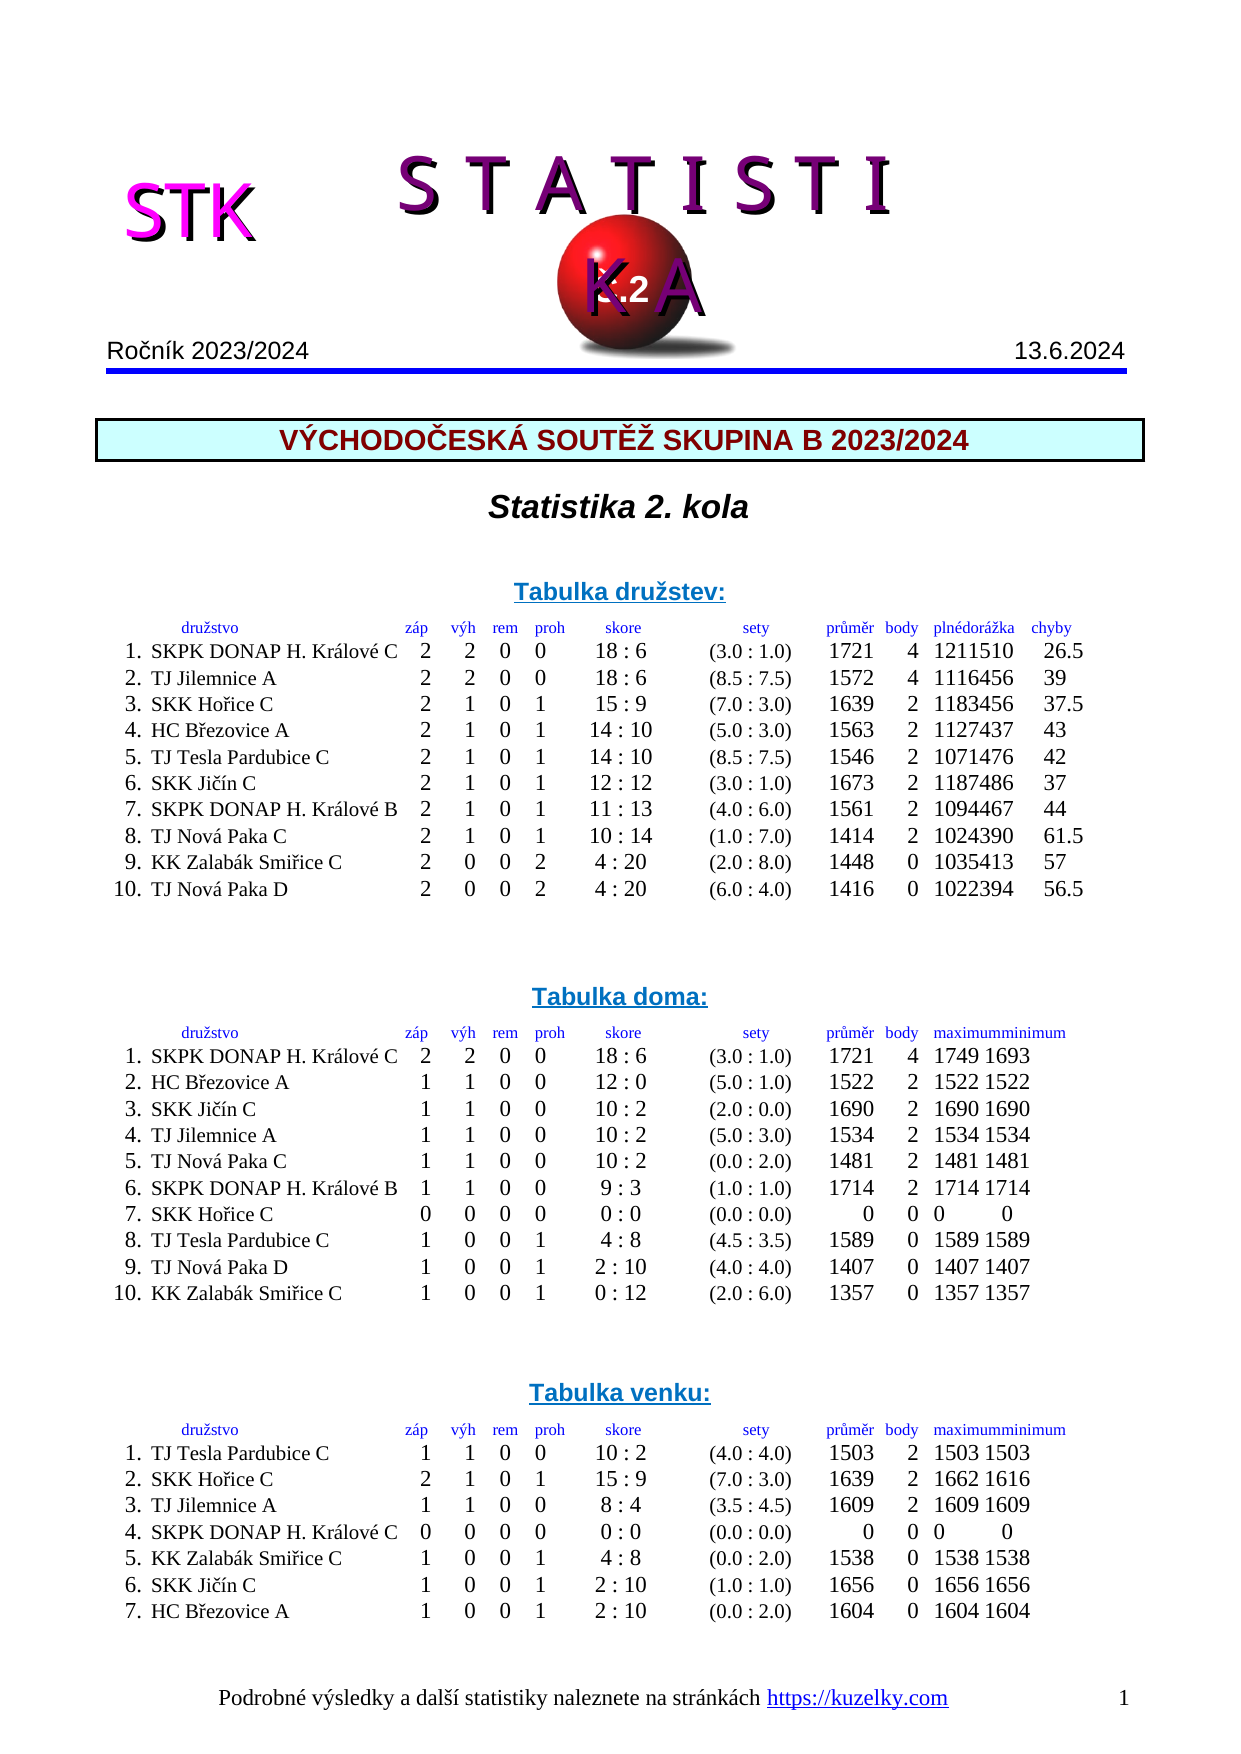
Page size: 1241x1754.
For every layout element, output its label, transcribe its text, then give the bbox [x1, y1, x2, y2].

text 8. TJ Tesla Pardubice C 1 0 0 1 4 : 8 (4.5 : 3.5) 1589 0 1589 1589 [106, 1226, 1134, 1253]
text 1. TJ Tesla Pardubice C 1 1 0 0 10 : 2 (4.0 : 4.0) 1503 2 1503 1503 [106, 1439, 1134, 1465]
text Č.2 [687, 267, 1134, 310]
text 4. TJ Jilemnice A 1 1 0 0 10 : 2 (5.0 : 3.0) 1534 2 1534 1534 [106, 1121, 1134, 1147]
text 4. HC Březovice A 2 1 0 1 14 : 10 (5.0 : 3.0) 1563 2 1127 437 43 [106, 716, 1134, 743]
text Statistika 2. kola [106, 487, 1134, 526]
text Tabulka doma: [94, 982, 1145, 1010]
text 4. SKPK DONAP H. Králové C 0 0 0 0 0 : 0 (0.0 : 0.0) 0 0 0 0 [106, 1518, 1134, 1544]
text 9. KK Zalabák Smiřice C 2 0 0 2 4 : 20 (2.0 : 8.0) 1448 0 1035 413 57 [106, 848, 1134, 874]
text 9. TJ Nová Paka D 1 0 0 1 2 : 10 (4.0 : 4.0) 1407 0 1407 1407 [106, 1253, 1134, 1279]
text Ročník 2023/2024 13.6.2024 [106, 336, 1134, 365]
text 10. TJ Nová Paka D 2 0 0 2 4 : 20 (6.0 : 4.0) 1416 0 1022 394 56.5 [106, 874, 1134, 901]
text 3. SKK Jičín C 1 1 0 0 10 : 2 (2.0 : 0.0) 1690 2 1690 1690 [106, 1095, 1134, 1121]
text 6. SKK Jičín C 2 1 0 1 12 : 12 (3.0 : 1.0) 1673 2 1187 486 37 [106, 769, 1134, 796]
text 2. TJ Jilemnice A 2 2 0 0 18 : 6 (8.5 : 7.5) 1572 4 1116 456 39 [106, 664, 1134, 690]
text Č.2 [106, 267, 587, 310]
text 3. SKK Hořice C 2 1 0 1 15 : 9 (7.0 : 3.0) 1639 2 1183 456 37.5 [106, 690, 1134, 716]
text 5. KK Zalabák Smiřice C 1 0 0 1 4 : 8 (0.0 : 2.0) 1538 0 1538 1538 [106, 1544, 1134, 1571]
text 1. SKPK DONAP H. Králové C 2 2 0 0 18 : 6 (3.0 : 1.0) 1721 4 1211 510 26.5 [106, 637, 1134, 664]
text 6. SKPK DONAP H. Králové B 1 1 0 0 9 : 3 (1.0 : 1.0) 1714 2 1714 1714 [106, 1174, 1134, 1200]
text 7. SKPK DONAP H. Králové B 2 1 0 1 11 : 13 (4.0 : 6.0) 1561 2 1094 467 44 [106, 796, 1134, 822]
text 7. SKK Hořice C 0 0 0 0 0 : 0 (0.0 : 0.0) 0 0 0 0 [106, 1200, 1134, 1226]
text 5. TJ Tesla Pardubice C 2 1 0 1 14 : 10 (8.5 : 7.5) 1546 2 1071 476 42 [106, 743, 1134, 769]
text 2. SKK Hořice C 2 1 0 1 15 : 9 (7.0 : 3.0) 1639 2 1662 1616 [106, 1465, 1134, 1492]
text Tabulka venku: [94, 1378, 1145, 1407]
text Č.2 [609, 267, 671, 310]
text 10. KK Zalabák Smiřice C 1 0 0 1 0 : 12 (2.0 : 6.0) 1357 0 1357 1357 [106, 1279, 1134, 1306]
text 3. TJ Jilemnice A 1 1 0 0 8 : 4 (3.5 : 4.5) 1609 2 1609 1609 [106, 1492, 1134, 1518]
text družstvo záp výh rem proh skore sety průměr body maximum minimum [106, 1420, 1134, 1439]
text 7. HC Březovice A 1 0 0 1 2 : 10 (0.0 : 2.0) 1604 0 1604 1604 [106, 1597, 1134, 1623]
text 2. HC Březovice A 1 1 0 0 12 : 0 (5.0 : 1.0) 1522 2 1522 1522 [106, 1068, 1134, 1095]
text Tabulka družstev: [94, 577, 1145, 606]
text 5. TJ Nová Paka C 1 1 0 0 10 : 2 (0.0 : 2.0) 1481 2 1481 1481 [106, 1147, 1134, 1174]
text družstvo záp výh rem proh skore sety průměr body plné dorážka chyby [106, 618, 1134, 637]
text 6. SKK Jičín C 1 0 0 1 2 : 10 (1.0 : 1.0) 1656 0 1656 1656 [106, 1571, 1134, 1597]
text družstvo záp výh rem proh skore sety průměr body maximum minimum [106, 1023, 1134, 1042]
subtitle Východočeská soutěž skupina B 2023/2024 [98, 421, 1142, 459]
text 8. TJ Nová Paka C 2 1 0 1 10 : 14 (1.0 : 7.0) 1414 2 1024 390 61.5 [106, 822, 1134, 848]
text 1. SKPK DONAP H. Králové C 2 2 0 0 18 : 6 (3.0 : 1.0) 1721 4 1749 1693 [106, 1042, 1134, 1068]
